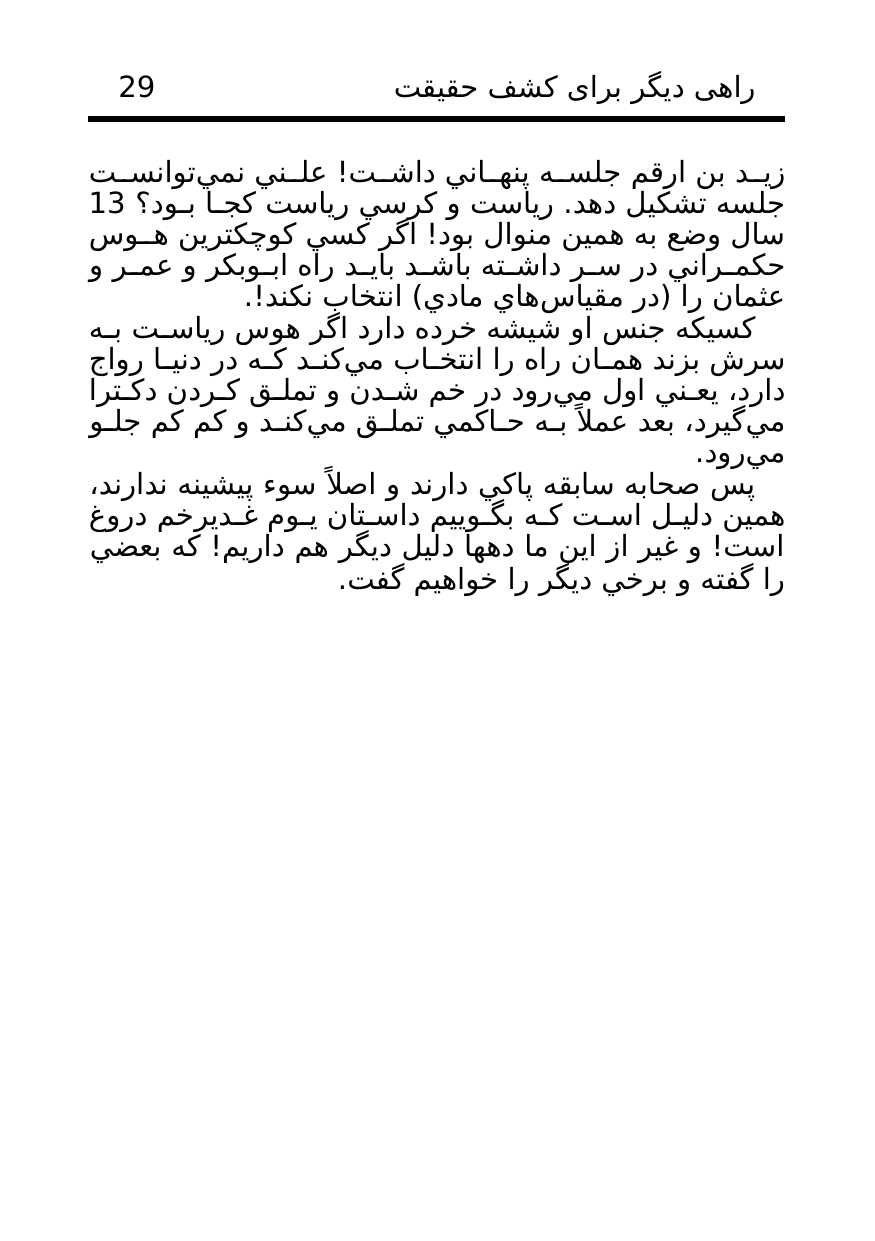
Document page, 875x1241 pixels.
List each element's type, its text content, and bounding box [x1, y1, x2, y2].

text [89, 157, 785, 314]
text کسيکه جنس او شيشه خرده دارد اگر هوس رياست به سرش بزند همان راه را انتخاب مي‌كند که در دنيا رواج دارد، يعني اول مي‌رود در خم شدن و تملق کردن دکترا مي‌گيرد، بعد عملاً به حاکمي تملق مي‌كند و کم کم جلو مي‌رود. [89, 314, 785, 470]
text پس صحابه سابقه پاکي دارند و اصلاً سوء پيشينه ندارند، همين دليل است که بگوييم داستان يوم غديرخم دروغ است! و غير از اين ما دهها دليل ديگر هم داريم! که بعضي را گفته و برخي ديگر را خواهيم گفت. [89, 470, 785, 597]
